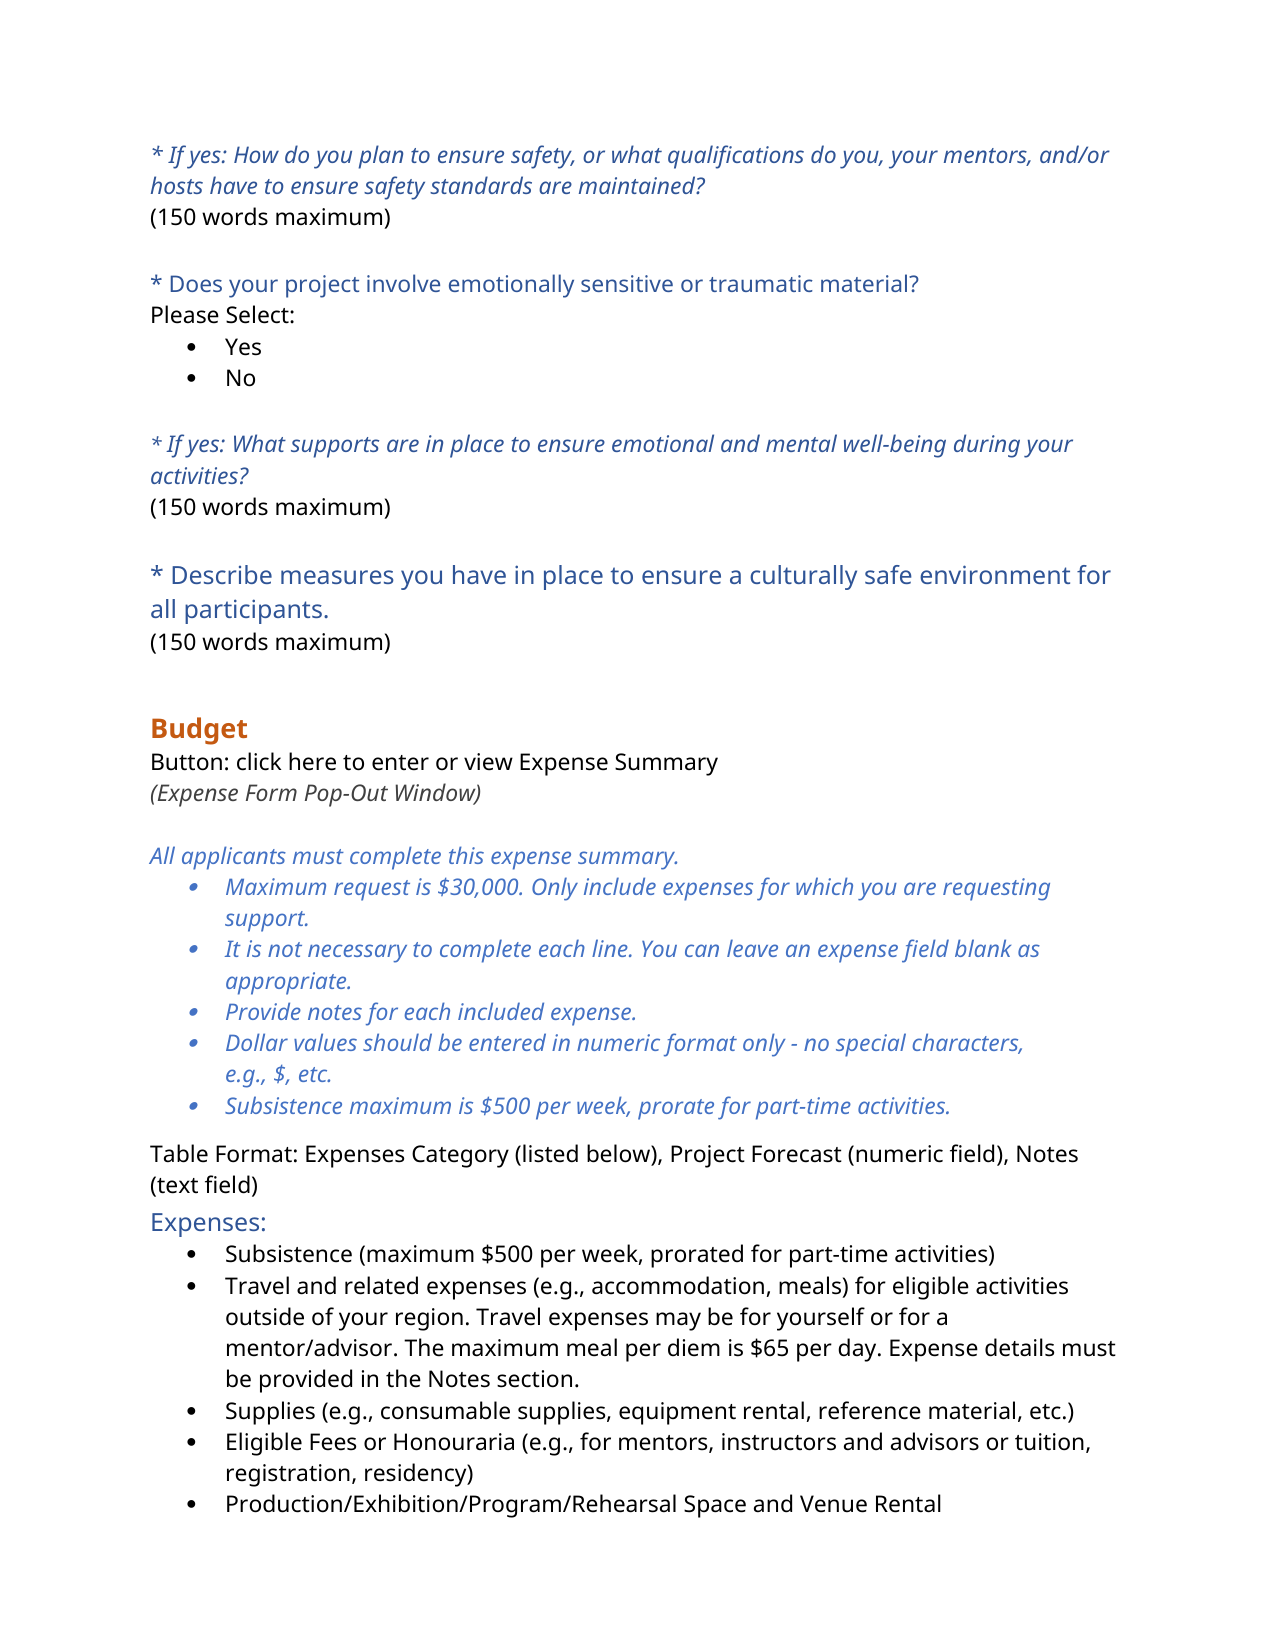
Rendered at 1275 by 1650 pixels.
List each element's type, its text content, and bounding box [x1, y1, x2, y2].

list Provide notes for each included expense. [187, 996, 1125, 1027]
list Subsistence maximum is $500 per week, prorate for part-time activities. [187, 1090, 1125, 1121]
text (Expense Form Pop-Out Window) [150, 777, 1125, 808]
list No [187, 362, 1125, 393]
text (150 words maximum) [150, 491, 1125, 522]
list Travel and related expenses (e.g., accommodation, meals) for eligible activities outside of your region. Travel expenses may be for yourself or for a mentor/advisor. The maximum meal per diem is $65 per day. Expense details must be provided in the Notes section. [187, 1269, 1125, 1394]
subtitle * If yes: What supports are in place to ensure emotional and mental well-being during your activities? [150, 428, 1125, 491]
subtitle * If yes: How do you plan to ensure safety, or what qualifications do you, your mentors, and/or hosts have to ensure safety standards are maintained? [150, 139, 1125, 201]
text Button: click here to enter or view Expense Summary [150, 746, 1125, 777]
text Please Select: [150, 299, 1125, 331]
list Supplies (e.g., consumable supplies, equipment rental, reference material, etc.) [187, 1394, 1125, 1426]
list It is not necessary to complete each line. You can leave an expense field blank as appropriate. [187, 933, 1125, 996]
text (150 words maximum) [150, 626, 1125, 657]
list Eligible Fees or Honouraria (e.g., for mentors, instructors and advisors or tuition, registration, residency) [187, 1426, 1125, 1488]
list Production/Exhibition/Program/Rehearsal Space and Venue Rental [187, 1488, 1125, 1519]
text All applicants must complete this expense summary. [150, 840, 1125, 871]
list Yes [187, 331, 1125, 362]
list Subsistence (maximum $500 per week, prorated for part-time activities) [187, 1238, 1125, 1269]
subtitle * Describe measures you have in place to ensure a culturally safe environment for all participants. [150, 558, 1125, 626]
text (150 words maximum) [150, 201, 1125, 233]
list Maximum request is $30,000. Only include expenses for which you are requesting support. [187, 871, 1125, 933]
subtitle Budget [150, 709, 1125, 746]
subtitle Expenses: [150, 1204, 1125, 1238]
subtitle * Does your project involve emotionally sensitive or traumatic material? [150, 268, 1125, 299]
list Dollar values should be entered in numeric format only - no special characters, e.g., $, etc. [187, 1027, 1125, 1090]
text Table Format: Expenses Category (listed below), Project Forecast (numeric field), Notes (text field) [150, 1138, 1125, 1200]
